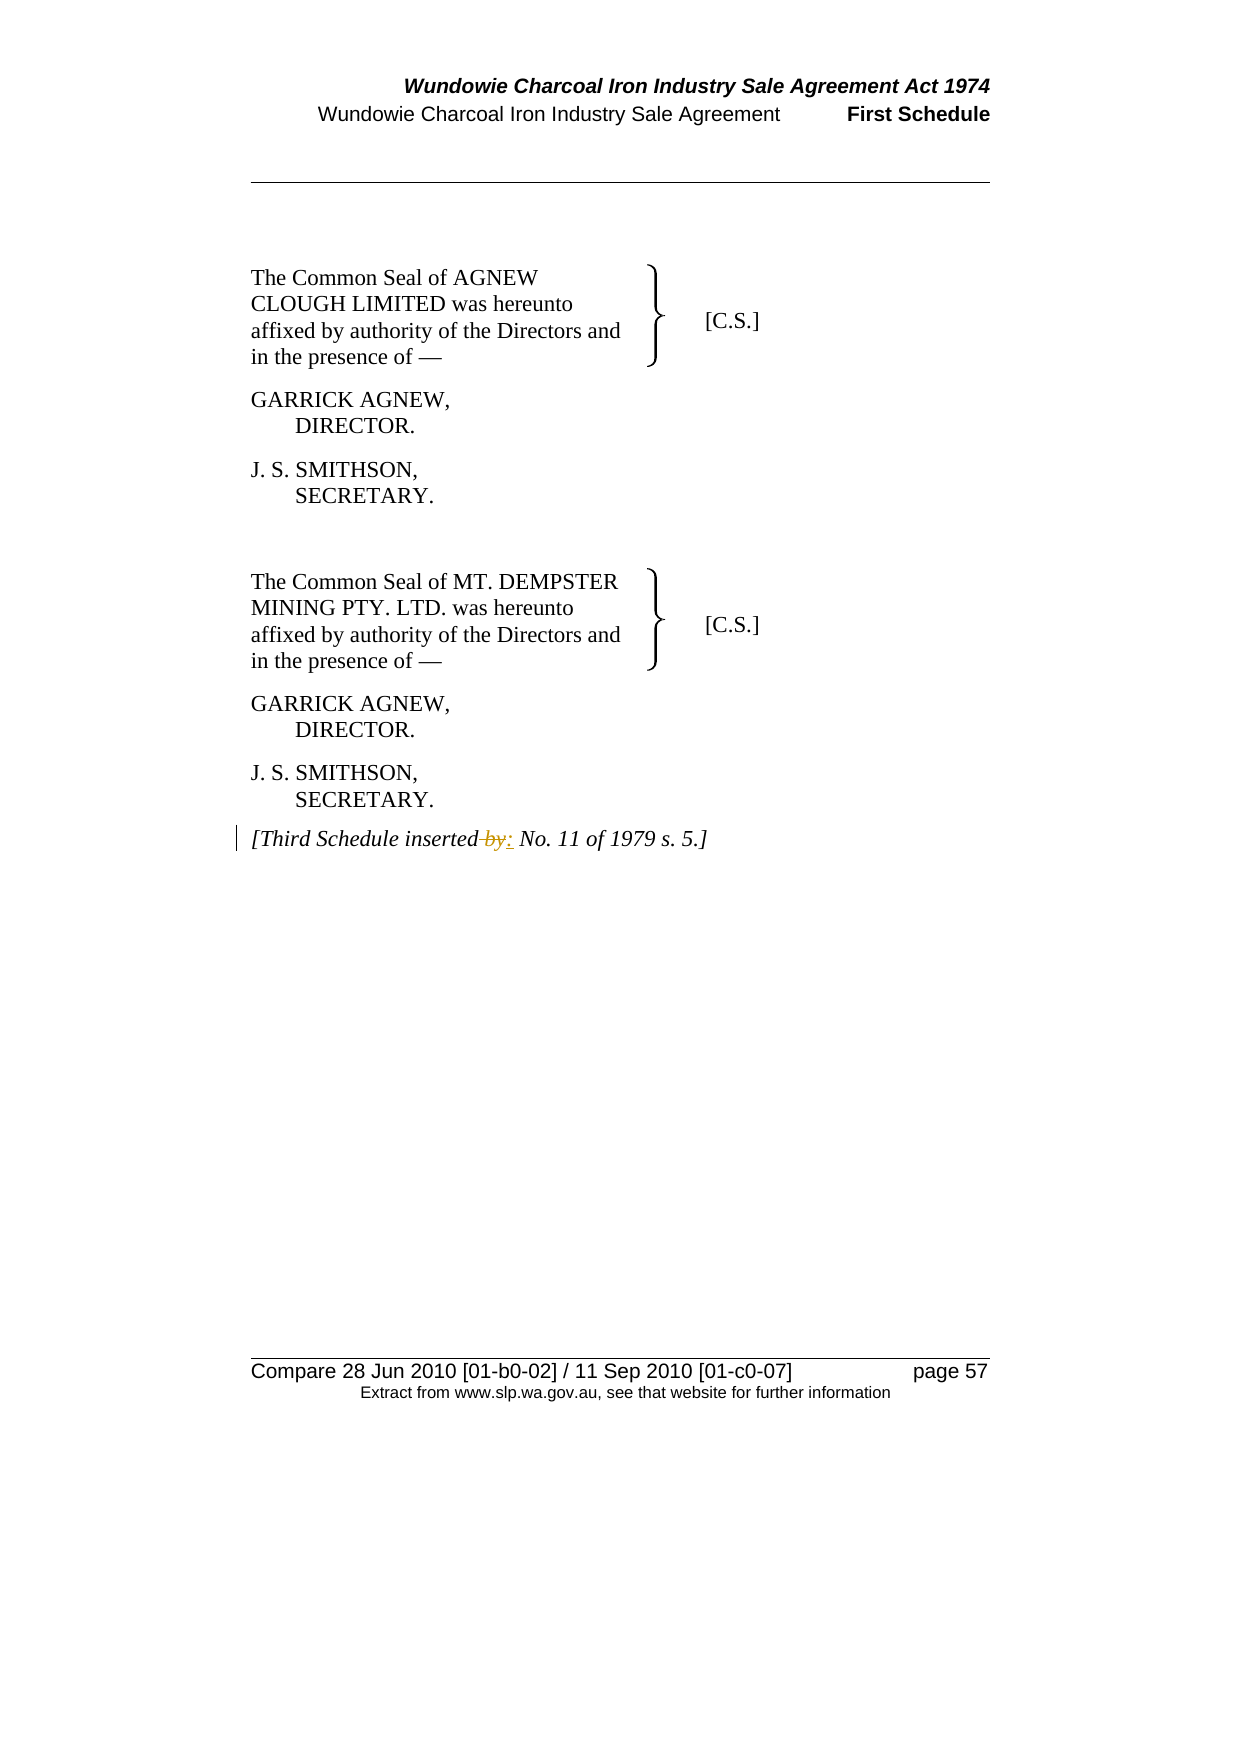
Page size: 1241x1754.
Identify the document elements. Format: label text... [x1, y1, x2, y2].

table_header [C.S.] [694, 248, 974, 508]
table_header The Common Seal of MT. DEMPSTER MINING PTY. LTD. was hereunto affixed by authority of the Directors and in the presence of — GARRICK AGNEW, DIRECTOR. J. S. SMITHSON, SECRETARY. [239, 551, 634, 812]
table_header The Common Seal of AGNEW CLOUGH LIMITED was hereunto affixed by authority of the Directors and in the presence of — GARRICK AGNEW, DIRECTOR. J. S. SMITHSON, SECRETARY. [239, 248, 634, 508]
text [Third Schedule inserted No. 11 of 1979 s. 5.] [251, 825, 990, 851]
table_header [635, 551, 693, 812]
table_header [C.S.] [694, 551, 974, 812]
table_header [635, 248, 693, 508]
